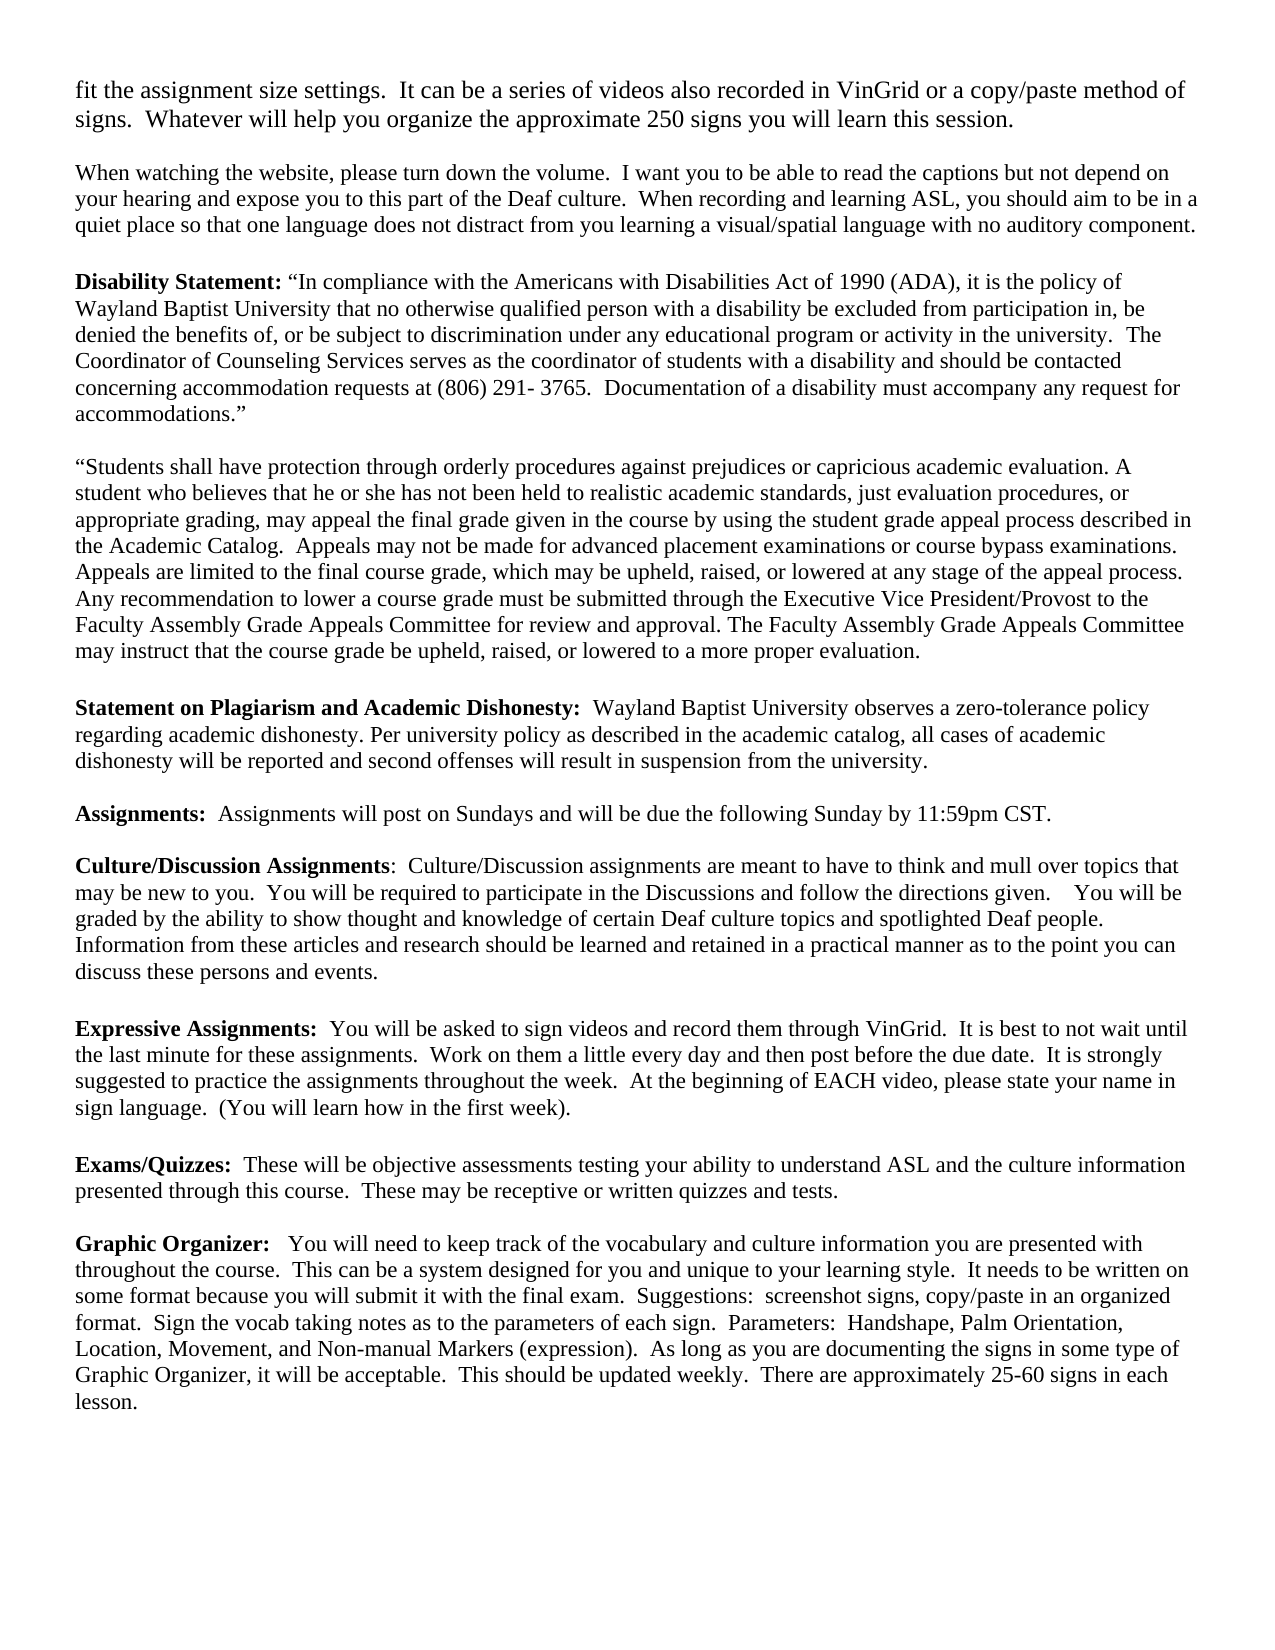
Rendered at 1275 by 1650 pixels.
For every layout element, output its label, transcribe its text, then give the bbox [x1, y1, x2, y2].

text Assignments: Assignments will post on Sundays and will be due the following Sunday by 11:59pm CST. [75, 800, 1200, 826]
subtitle Expressive Assignments: You will be asked to sign videos and record them through VinGrid. It is best to not wait until the last minute for these assignments. Work on them a little every day and then post before the due date. It is strongly suggested to practice the assignments throughout the week. At the beginning of EACH video, please state your name in sign language. (You will learn how in the first week). [75, 1015, 1200, 1120]
subtitle Disability Statement: “In compliance with the Americans with Disabilities Act of 1990 (ADA), it is the policy of Wayland Baptist University that no otherwise qualified person with a disability be excluded from participation in, be denied the benefits of, or be subject to discrimination under any educational program or activity in the university. The Coordinator of Counseling Services serves as the coordinator of students with a disability and should be contacted concerning accommodation requests at (806) 291- 3765. Documentation of a disability must accompany any request for accommodations.” [75, 268, 1200, 427]
text Culture/Discussion Assignments: Culture/Discussion assignments are meant to have to think and mull over topics that may be new to you. You will be required to participate in the Discussions and follow the directions given. You will be graded by the ability to show thought and knowledge of certain Deaf culture topics and spotlighted Deaf people. Information from these articles and research should be learned and retained in a practical manner as to the point you can discuss these persons and events. [75, 852, 1200, 984]
text When watching the website, please turn down the volume. I want you to be able to read the captions but not depend on your hearing and expose you to this part of the Deaf culture. When recording and learning ASL, you should aim to be in a quiet place so that one language does not distract from you learning a visual/spatial language with no auditory component. [75, 159, 1200, 238]
text Graphic Organizer: You will need to keep track of the vocabulary and culture information you are presented with throughout the course. This can be a system designed for you and unique to your learning style. It needs to be written on some format because you will submit it with the final exam. Suggestions: screenshot signs, copy/paste in an organized format. Sign the vocab taking notes as to the parameters of each sign. Parameters: Handshape, Palm Orientation, Location, Movement, and Non-manual Markers (expression). As long as you are documenting the signs in some type of Graphic Organizer, it will be acceptable. This should be updated weekly. There are approximately 25-60 signs in each lesson. [75, 1230, 1200, 1414]
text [75, 75, 1200, 132]
text “Students shall have protection through orderly procedures against prejudices or capricious academic evaluation. A student who believes that he or she has not been held to realistic academic standards, just evaluation procedures, or appropriate grading, may appeal the final grade given in the course by using the student grade appeal process described in the Academic Catalog. Appeals may not be made for advanced placement examinations or course bypass examinations. Appeals are limited to the final course grade, which may be upheld, raised, or lowered at any stage of the appeal process. Any recommendation to lower a course grade must be submitted through the Executive Vice President/Provost to the Faculty Assembly Grade Appeals Committee for review and approval. The Faculty Assembly Grade Appeals Committee may instruct that the course grade be upheld, raised, or lowered to a more proper evaluation. [75, 453, 1200, 664]
subtitle Exams/Quizzes: These will be objective assessments testing your ability to understand ASL and the culture information presented through this course. These may be receptive or written quizzes and tests. [75, 1151, 1200, 1203]
subtitle Statement on Plagiarism and Academic Dishonesty: Wayland Baptist University observes a zero-tolerance policy regarding academic dishonesty. Per university policy as described in the academic catalog, all cases of academic dishonesty will be reported and second offenses will result in suspension from the university. [75, 694, 1200, 773]
